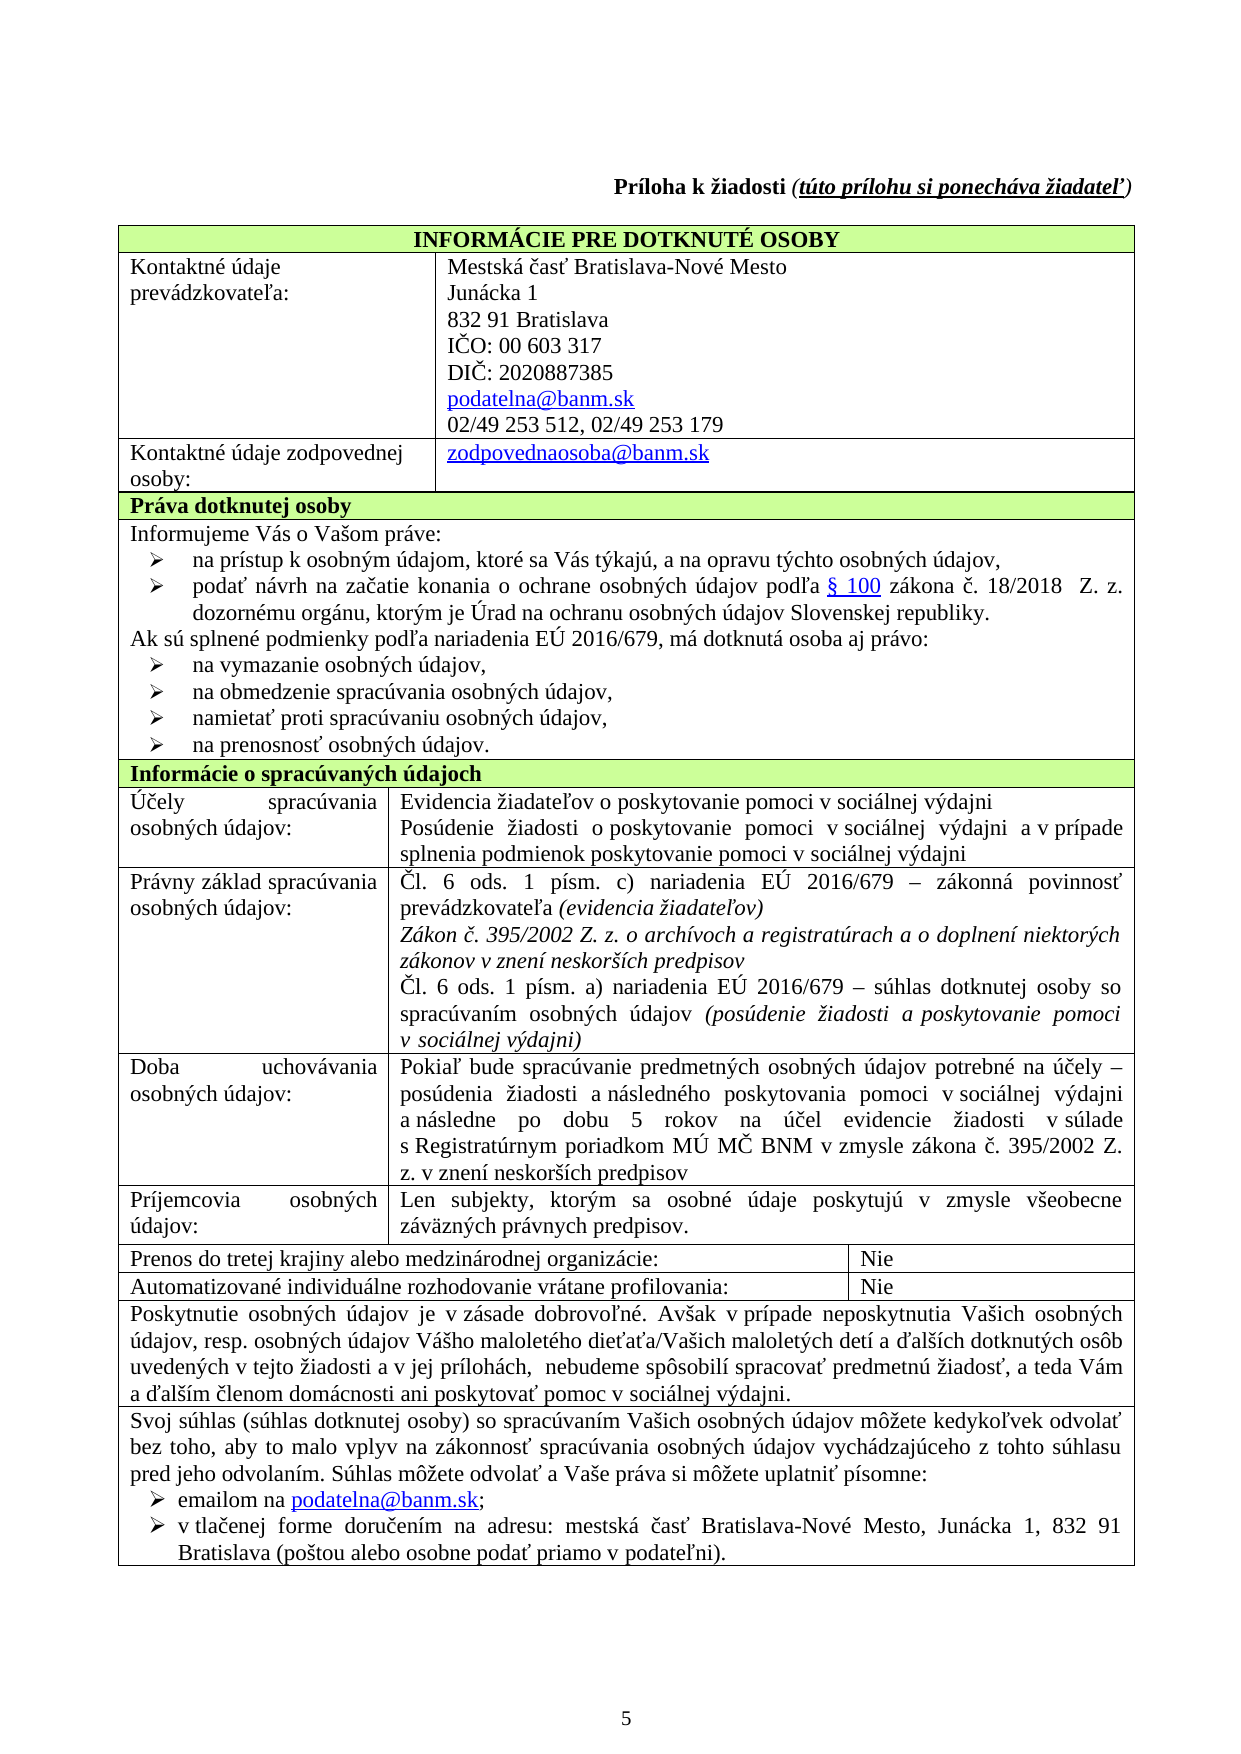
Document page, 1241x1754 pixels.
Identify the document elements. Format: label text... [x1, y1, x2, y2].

table_cell zodpovednaosoba@banm.sk [436, 439, 1134, 491]
table_cell Prenos do tretej krajiny alebo medzinárodnej organizácie: [119, 1245, 848, 1272]
table_cell Nie [849, 1273, 1134, 1299]
table_cell Práva dotknutej osoby [119, 493, 1134, 519]
table_cell Doba uchovávania osobných údajov: [119, 1054, 388, 1185]
table_cell Mestská časť Bratislava-Nové Mesto Junácka 1 832 91 Bratislava IČO: 00 603 317 DIČ: 2020887385 podatelna@banm.sk 02/49 253 512, 02/49 253 179 [436, 253, 1134, 438]
table_cell Svoj súhlas (súhlas dotknutej osoby) so spracúvaním Vašich osobných údajov môžete kedykoľvek odvolať bez toho, aby to malo vplyv na zákonnosť spracúvania osobných údajov vychádzajúceho z tohto súhlasu pred jeho odvolaním. Súhlas môžete odvolať a Vaše práva si môžete uplatniť písomne: emailom na podatelna@banm.sk; v tlačenej forme doručením na adresu: mestská časť Bratislava-Nové Mesto, Junácka 1, 832 91 Bratislava (poštou alebo osobne podať priamo v podateľni). [119, 1407, 1134, 1565]
table_cell Nie [849, 1245, 1134, 1272]
text Príloha k žiadosti (túto prílohu si ponecháva žiadateľ) [118, 173, 1134, 200]
table_cell Čl. 6 ods. 1 písm. c) nariadenia EÚ 2016/679 – zákonná povinnosť prevádzkovateľa (evidencia žiadateľov) Zákon č. 395/2002 Z. z. o archívoch a registratúrach a o doplnení niektorých zákonov v znení neskorších predpisov Čl. 6 ods. 1 písm. a) nariadenia EÚ 2016/679 – súhlas dotknutej osoby so spracúvaním osobných údajov (posúdenie žiadosti a poskytovanie pomoci v sociálnej výdajni) [389, 868, 1134, 1052]
table_cell Evidencia žiadateľov o poskytovanie pomoci v sociálnej výdajni Posúdenie žiadosti o poskytovanie pomoci v sociálnej výdajni a v prípade splnenia podmienok poskytovanie pomoci v sociálnej výdajni [389, 788, 1134, 867]
table_cell Kontaktné údaje zodpovednej osoby: [119, 439, 435, 491]
table_cell Právny základ spracúvania osobných údajov: [119, 868, 388, 1052]
table_cell Účely spracúvania osobných údajov: [119, 788, 388, 867]
table_header INFORMÁCIE PRE DOTKNUTÉ OSOBY [119, 226, 1134, 252]
table_cell Pokiaľ bude spracúvanie predmetných osobných údajov potrebné na účely – posúdenia žiadosti a následného poskytovania pomoci v sociálnej výdajni a následne po dobu 5 rokov na účel evidencie žiadosti v súlade s Registratúrnym poriadkom MÚ MČ BNM v zmysle zákona č. 395/2002 Z. z. v znení neskorších predpisov [389, 1054, 1134, 1185]
table_cell Automatizované individuálne rozhodovanie vrátane profilovania: [119, 1273, 848, 1299]
table_cell Kontaktné údaje prevádzkovateľa: [119, 253, 435, 438]
table_cell Informácie o spracúvaných údajoch [119, 760, 1134, 787]
table_cell Príjemcovia osobných údajov: [119, 1186, 388, 1244]
table_cell Poskytnutie osobných údajov je v zásade dobrovoľné. Avšak v prípade neposkytnutia Vašich osobných údajov, resp. osobných údajov Vášho maloletého dieťaťa/Vašich maloletých detí a ďalších dotknutých osôb uvedených v tejto žiadosti a v jej prílohách, nebudeme spôsobilí spracovať predmetnú žiadosť, a teda Vám a ďalším členom domácnosti ani poskytovať pomoc v sociálnej výdajni. [119, 1301, 1134, 1406]
table_cell Len subjekty, ktorým sa osobné údaje poskytujú v zmysle všeobecne záväzných právnych predpisov. [389, 1186, 1134, 1244]
table_cell Informujeme Vás o Vašom práve: na prístup k osobným údajom, ktoré sa Vás týkajú, a na opravu týchto osobných údajov, podať návrh na začatie konania o ochrane osobných údajov podľa § 100 zákona č. 18/2018 Z. z. dozornému orgánu, ktorým je Úrad na ochranu osobných údajov Slovenskej republiky. Ak sú splnené podmienky podľa nariadenia EÚ 2016/679, má dotknutá osoba aj právo: na vymazanie osobných údajov, na obmedzenie spracúvania osobných údajov, namietať proti spracúvaniu osobných údajov, na prenosnosť osobných údajov. [119, 520, 1134, 759]
